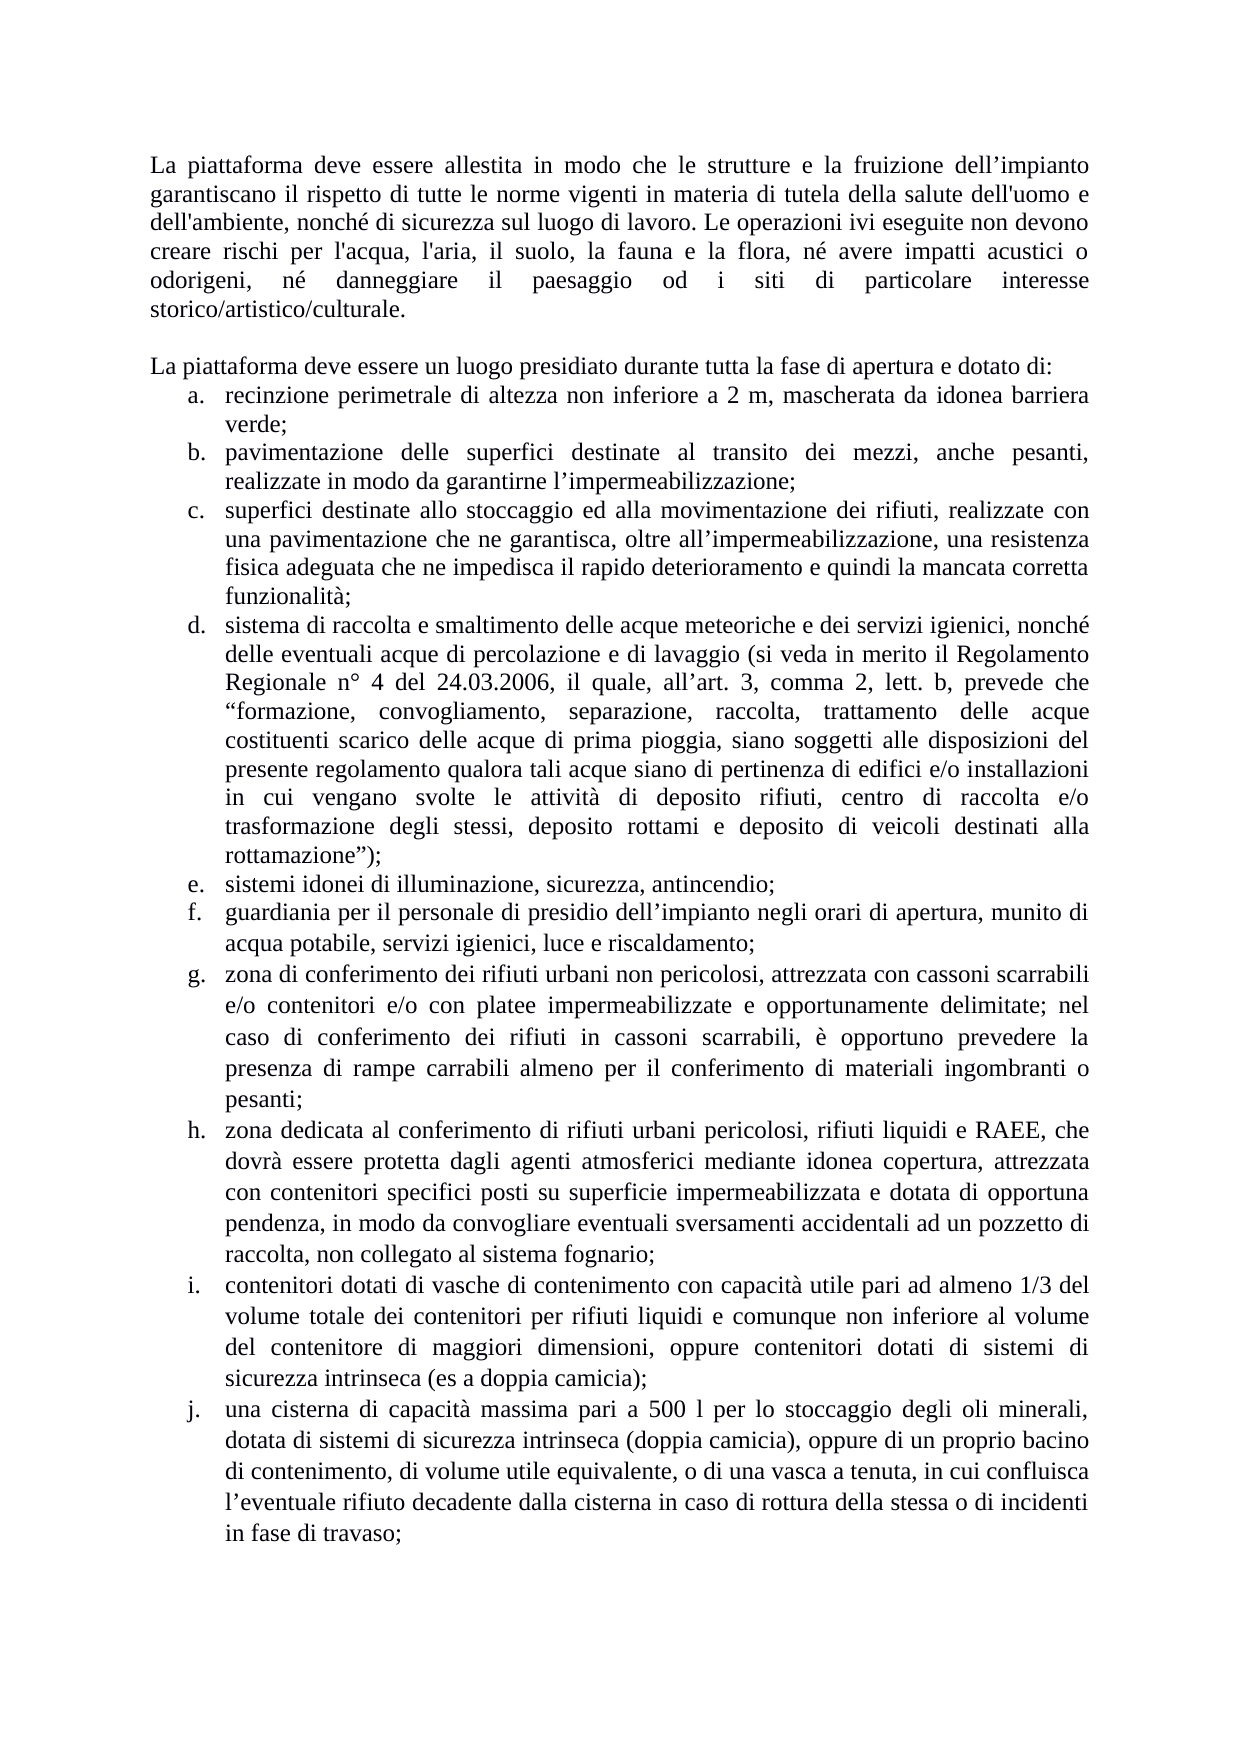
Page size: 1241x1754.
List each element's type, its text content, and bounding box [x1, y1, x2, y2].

list superfici destinate allo stoccaggio ed alla movimentazione dei rifiuti, realizzate con una pavimentazione che ne garantisca, oltre all’impermeabilizzazione, una resistenza fisica adeguata che ne impedisca il rapido deterioramento e quindi la mancata corretta funzionalità; [187, 495, 1090, 610]
list pavimentazione delle superfici destinate al transito dei mezzi, anche pesanti, realizzate in modo da garantirne l’impermeabilizzazione; [187, 437, 1090, 495]
list sistemi idonei di illuminazione, sicurezza, antincendio; [187, 869, 1090, 897]
text La piattaforma deve essere allestita in modo che le strutture e la fruizione dell’impianto garantiscano il rispetto di tutte le norme vigenti in materia di tutela della salute dell'uomo e dell'ambiente, nonché di sicurezza sul luogo di lavoro. Le operazioni ivi eseguite non devono creare rischi per l'acqua, l'aria, il suolo, la fauna e la flora, né avere impatti acustici o odorigeni, né danneggiare il paesaggio od i siti di particolare interesse storico/artistico/culturale. [150, 150, 1090, 322]
text La piattaforma deve essere un luogo presidiato durante tutta la fase di apertura e dotato di: [150, 351, 1090, 380]
list sistema di raccolta e smaltimento delle acque meteoriche e dei servizi igienici, nonché delle eventuali acque di percolazione e di lavaggio (si veda in merito il Regolamento Regionale n° 4 del 24.03.2006, il quale, all’art. 3, comma 2, lett. b, prevede che “formazione, convogliamento, separazione, raccolta, trattamento delle acque costituenti scarico delle acque di prima pioggia, siano soggetti alle disposizioni del presente regolamento qualora tali acque siano di pertinenza di edifici e/o installazioni in cui vengano svolte le attività di deposito rifiuti, centro di raccolta e/o trasformazione degli stessi, deposito rottami e deposito di veicoli destinati alla rottamazione”); [187, 610, 1090, 869]
list zona dedicata al conferimento di rifiuti urbani pericolosi, rifiuti liquidi e RAEE, che dovrà essere protetta dagli agenti atmosferici mediante idonea copertura, attrezzata con contenitori specifici posti su superficie impermeabilizzata e dotata di opportuna pendenza, in modo da convogliare eventuali sversamenti accidentali ad un pozzetto di raccolta, non collegato al sistema fognario; [187, 1115, 1090, 1268]
list zona di conferimento dei rifiuti urbani non pericolosi, attrezzata con cassoni scarrabili e/o contenitori e/o con platee impermeabilizzate e opportunamente delimitate; nel caso di conferimento dei rifiuti in cassoni scarrabili, è opportuno prevedere la presenza di rampe carrabili almeno per il conferimento di materiali ingombranti o pesanti; [187, 959, 1090, 1112]
list recinzione perimetrale di altezza non inferiore a 2 m, mascherata da idonea barriera verde; [187, 380, 1090, 437]
list contenitori dotati di vasche di contenimento con capacità utile pari ad almeno 1/3 del volume totale dei contenitori per rifiuti liquidi e comunque non inferiore al volume del contenitore di maggiori dimensioni, oppure contenitori dotati di sistemi di sicurezza intrinseca (es a doppia camicia); [187, 1270, 1090, 1392]
list guardiania per il personale di presidio dell’impianto negli orari di apertura, munito di acqua potabile, servizi igienici, luce e riscaldamento; [187, 897, 1090, 957]
list una cisterna di capacità massima pari a 500 l per lo stoccaggio degli oli minerali, dotata di sistemi di sicurezza intrinseca (doppia camicia), oppure di un proprio bacino di contenimento, di volume utile equivalente, o di una vasca a tenuta, in cui confluisca l’eventuale rifiuto decadente dalla cisterna in caso di rottura della stessa o di incidenti in fase di travaso; [187, 1394, 1090, 1547]
